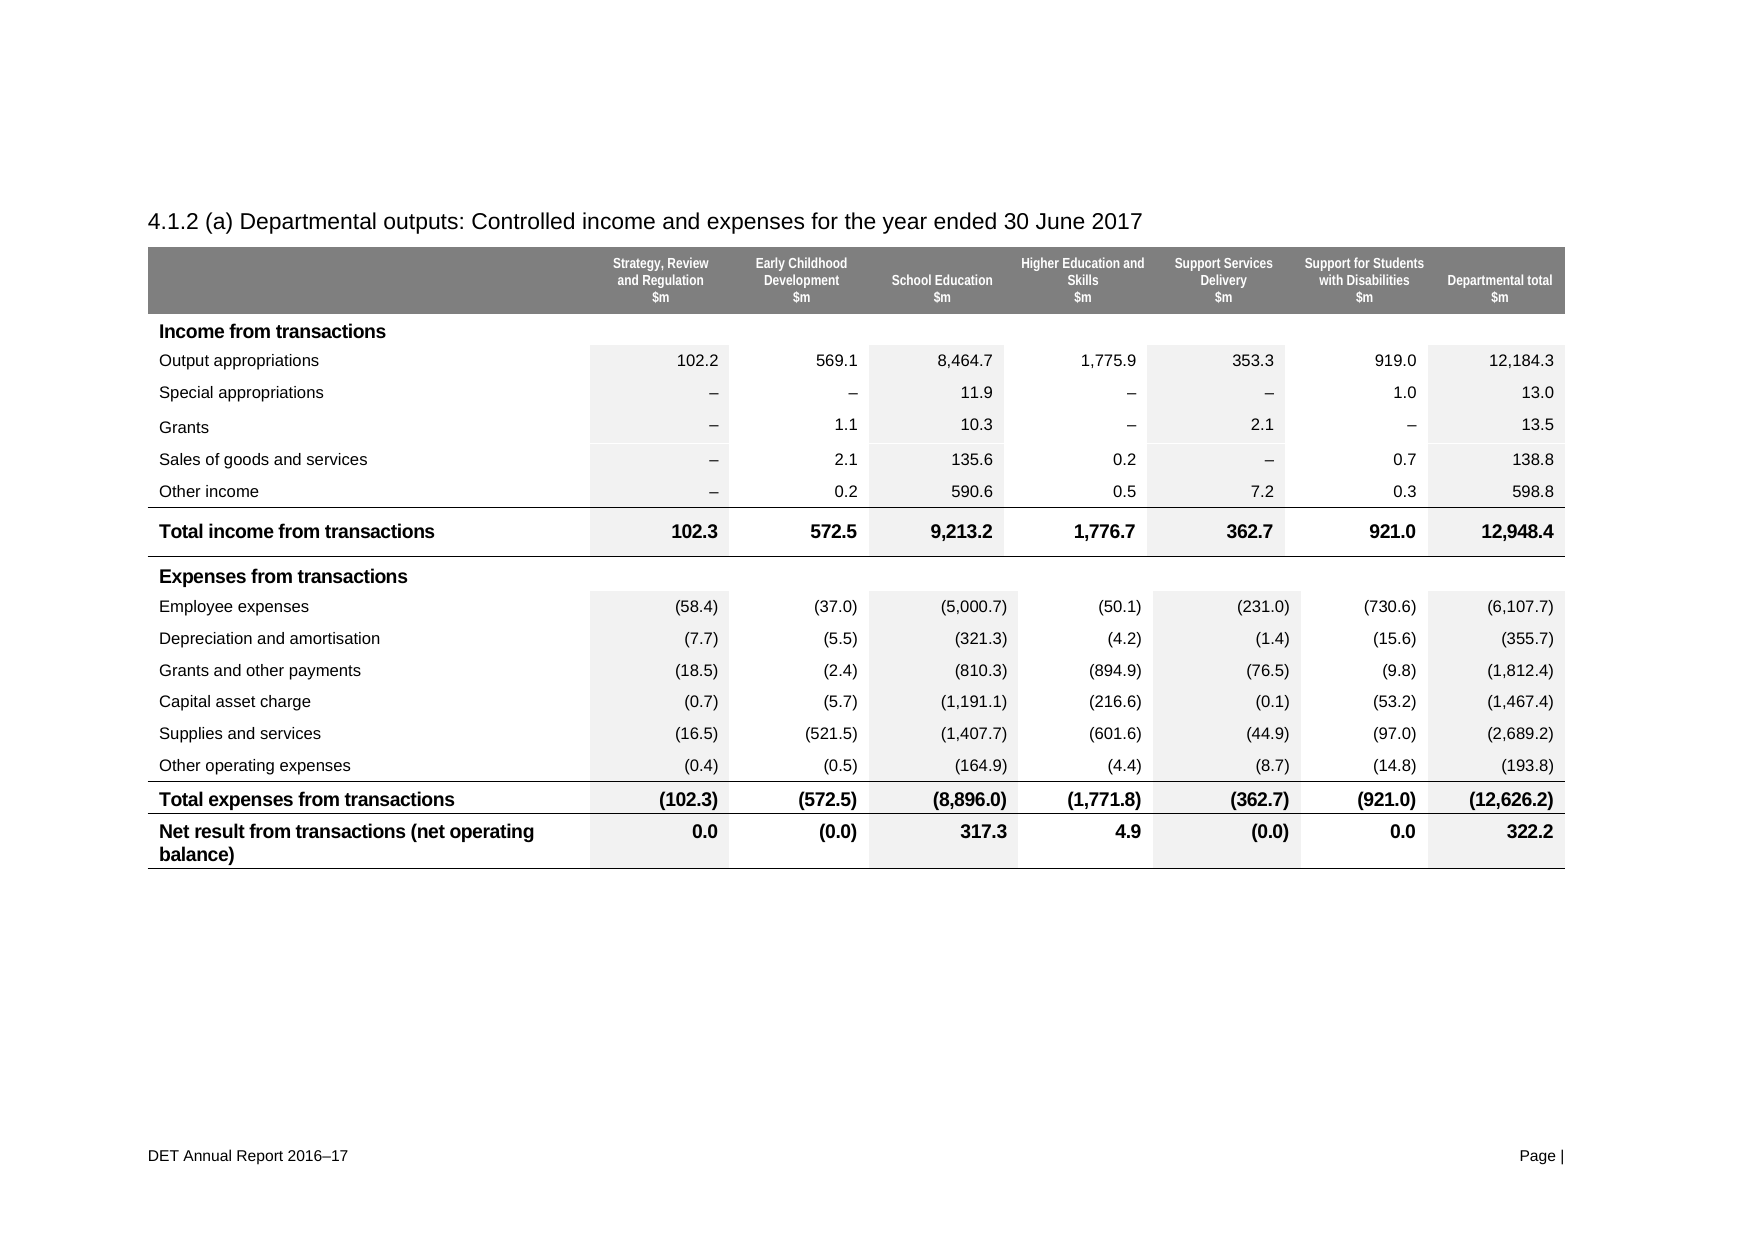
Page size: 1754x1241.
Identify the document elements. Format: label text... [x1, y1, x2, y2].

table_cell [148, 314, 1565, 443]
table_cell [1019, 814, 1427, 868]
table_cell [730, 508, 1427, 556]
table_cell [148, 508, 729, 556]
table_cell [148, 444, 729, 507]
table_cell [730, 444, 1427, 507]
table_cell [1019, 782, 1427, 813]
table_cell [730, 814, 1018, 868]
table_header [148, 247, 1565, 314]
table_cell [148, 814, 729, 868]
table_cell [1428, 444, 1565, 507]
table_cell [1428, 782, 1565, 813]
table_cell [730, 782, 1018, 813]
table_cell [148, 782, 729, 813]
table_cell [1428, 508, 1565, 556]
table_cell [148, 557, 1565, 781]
subtitle 4.1.2 (a) Departmental outputs: Controlled income and expenses for the year ended 30 June 2017 [148, 208, 1565, 234]
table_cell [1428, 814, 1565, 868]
